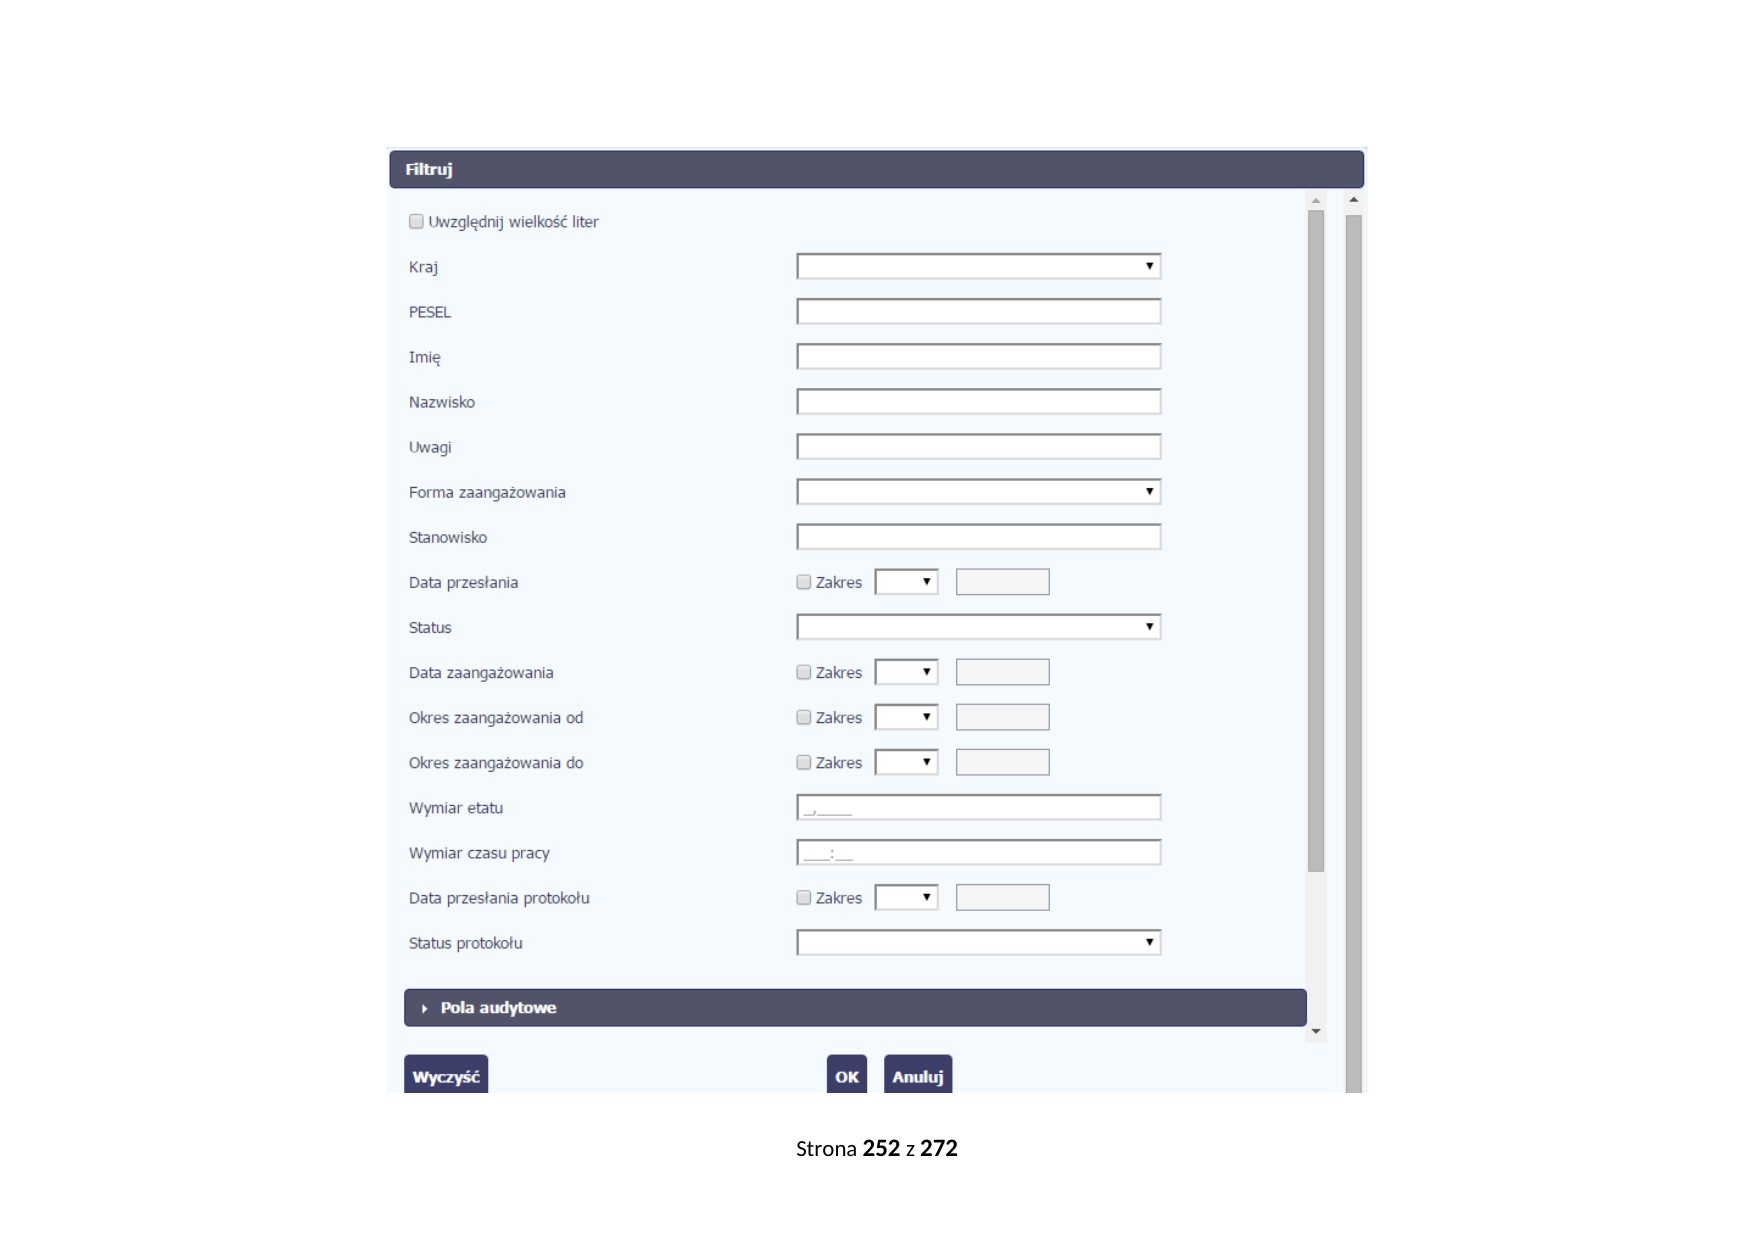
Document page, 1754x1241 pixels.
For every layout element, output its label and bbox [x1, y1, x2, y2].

picture [386, 147, 1368, 1093]
